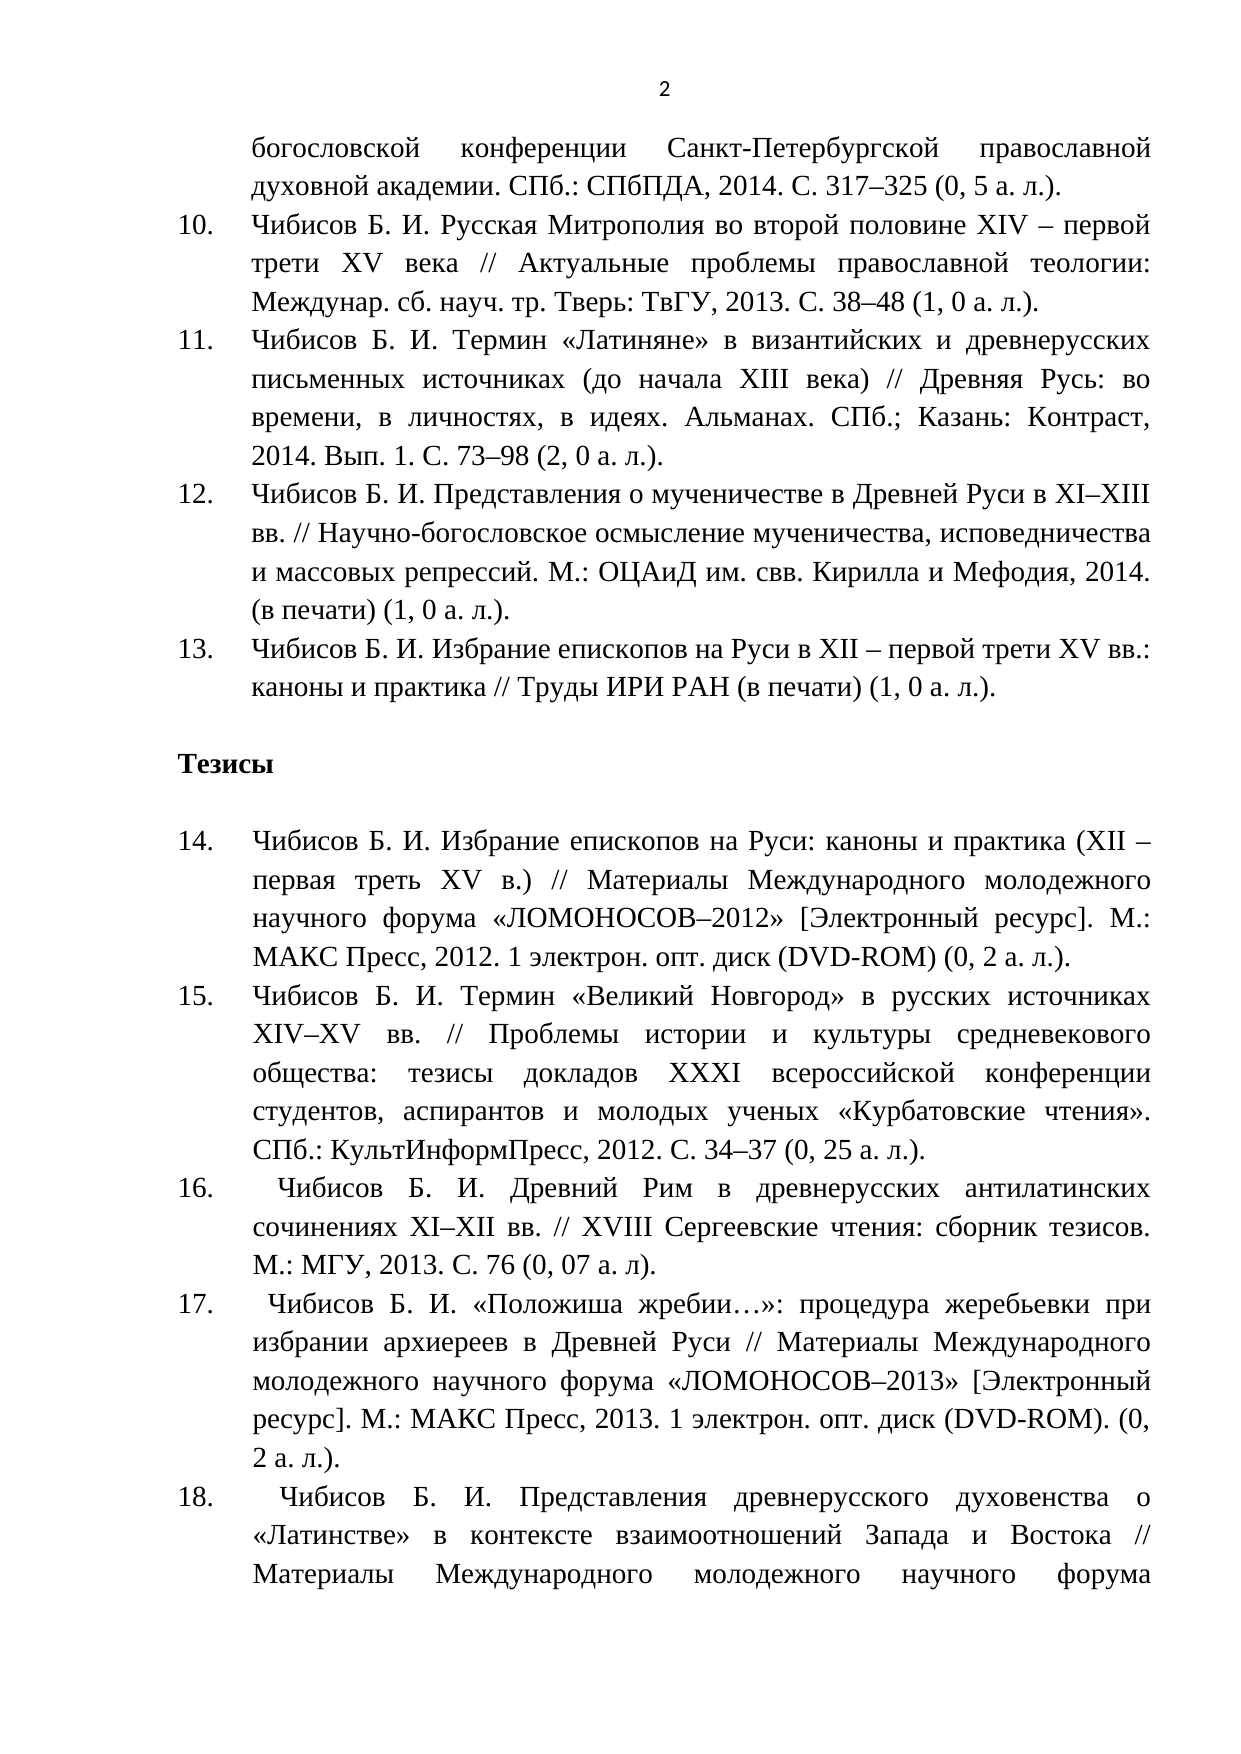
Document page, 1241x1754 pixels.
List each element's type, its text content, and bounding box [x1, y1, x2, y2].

list Чибисов Б. И. Избрание епископов на Руси в XII – первой трети XV вв.: каноны и практика // Труды ИРИ РАН (в печати) (1, 0 а. л.). [177, 631, 1152, 703]
list Чибисов Б. И. Термин «Великий Новгород» в русских источниках XIV–XV вв. // Проблемы истории и культуры средневекового общества: тезисы докладов XXXI всероссийской конференции студентов, аспирантов и молодых ученых «Курбатовские чтения». СПб.: КультИнформПресс, 2012. С. 34–37 (0, 25 а. л.). [177, 978, 1152, 1165]
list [177, 130, 1152, 202]
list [177, 1479, 1152, 1589]
list Чибисов Б. И. «Положиша жребии…»: процедура жеребьевки при избрании архиереев в Древней Руси // Материалы Международного молодежного научного форума «ЛОМОНОСОВ–2013» [Электронный ресурс]. М.: МАКС Пресс, 2013. 1 электрон. опт. диск (DVD-ROM). (0, 2 а. л.). [177, 1286, 1152, 1474]
text Тезисы [177, 746, 1152, 780]
list Чибисов Б. И. Избрание епископов на Руси: каноны и практика (XII – первая треть XV в.) // Материалы Международного молодежного научного форума «ЛОМОНОСОВ–2012» [Электронный ресурс]. М.: МАКС Пресс, 2012. 1 электрон. опт. диск (DVD-ROM) (0, 2 а. л.). [177, 823, 1152, 973]
list Чибисов Б. И. Древний Рим в древнерусских антилатинских сочинениях XI–XII вв. // XVIII Сергеевские чтения: сборник тезисов. М.: МГУ, 2013. С. 76 (0, 07 а. л). [177, 1170, 1152, 1281]
list Чибисов Б. И. Представления о мученичестве в Древней Руси в XI–XIII вв. // Научно-богословское осмысление мученичества, исповедничества и массовых репрессий. М.: ОЦАиД им. свв. Кирилла и Мефодия, 2014. (в печати) (1, 0 а. л.). [177, 477, 1152, 626]
list Чибисов Б. И. Русская Митрополия во второй половине XIV – первой трети XV века // Актуальные проблемы православной теологии: Междунар. сб. науч. тр. Тверь: ТвГУ, 2013. С. 38–48 (1, 0 а. л.). [177, 207, 1152, 317]
list Чибисов Б. И. Термин «Латиняне» в византийских и древнерусских письменных источниках (до начала XIII века) // Древняя Русь: во времени, в личностях, в идеях. Альманах. СПб.; Казань: Контраст, 2014. Вып. 1. С. 73–98 (2, 0 а. л.). [177, 322, 1152, 472]
